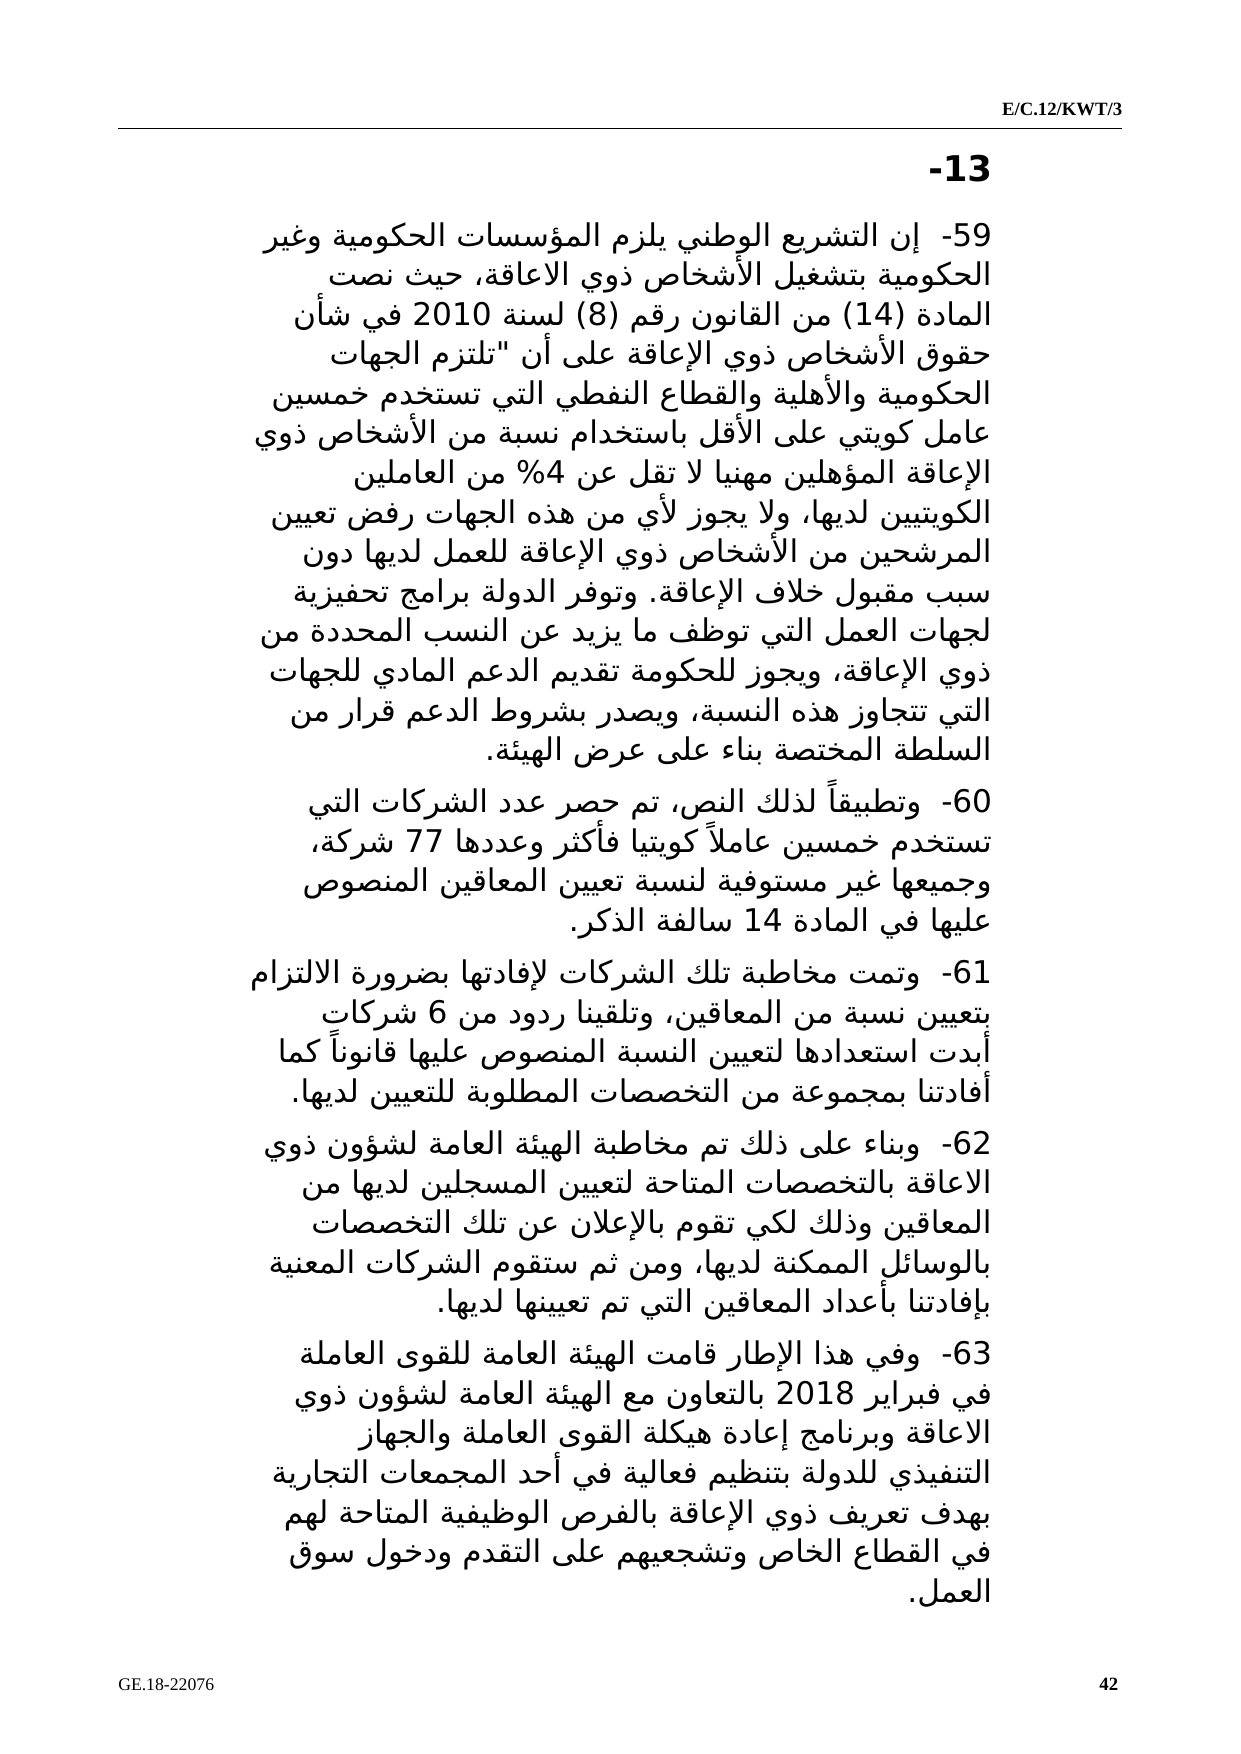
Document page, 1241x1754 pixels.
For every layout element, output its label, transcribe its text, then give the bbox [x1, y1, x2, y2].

text 62- وبناء على ذلك تم مخاطبة الهيئة العامة لشؤون ذوي الاعاقة بالتخصصات المتاحة لتعيين المسجلين لديها من المعاقين وذلك لكي تقوم بالإعلان عن تلك التخصصات بالوسائل الممكنة لديها، ومن ثم ستقوم الشركات المعنية بإفادتنا بأعداد المعاقين التي تم تعيينها لديها. [248, 1123, 992, 1321]
text 60- وتطبيقاً لذلك النص، تم حصر عدد الشركات التي تستخدم خمسين عاملاً كويتيا فأكثر وعددها 77 شركة، وجميعها غير مستوفية لنسبة تعيين المعاقين المنصوص عليها في المادة 14 سالفة الذكر. [248, 781, 992, 939]
text 63- وفي هذا الإطار قامت الهيئة العامة للقوى العاملة في فبراير 2018 بالتعاون مع الهيئة العامة لشؤون ذوي الاعاقة وبرنامج إعادة هيكلة القوى العاملة والجهاز التنفيذي للدولة بتنظيم فعالية في أحد المجمعات التجارية بهدف تعريف ذوي الإعاقة بالفرص الوظيفية المتاحة لهم في القطاع الخاص وتشجعيهم على التقدم ودخول سوق العمل. [248, 1333, 992, 1610]
text 59- إن التشريع الوطني يلزم المؤسسات الحكومية وغير الحكومية بتشغيل الأشخاص ذوي الاعاقة، حيث نصت المادة (14) من القانون رقم (8) لسنة 2010 في شأن حقوق الأشخاص ذوي الإعاقة على أن "تلتزم الجهات الحكومية والأهلية والقطاع النفطي التي تستخدم خمسين عامل كويتي على الأقل باستخدام نسبة من الأشخاص ذوي الإعاقة المؤهلين مهنيا لا تقل عن 4% من العاملين الكويتيين لديها، ولا يجوز لأي من هذه الجهات رفض تعيين المرشحين من الأشخاص ذوي الإعاقة للعمل لديها دون سبب مقبول خلاف الإعاقة. وتوفر الدولة برامج تحفيزية لجهات العمل التي توظف ما يزيد عن النسب المحددة من ذوي الإعاقة، ويجوز للحكومة تقديم الدعم المادي للجهات التي تتجاوز هذه النسبة، ويصدر بشروط الدعم قرار من السلطة المختصة بناء على عرض الهيئة. [248, 214, 992, 768]
text 61- وتمت مخاطبة تلك الشركات لإفادتها بضرورة الالتزام بتعيين نسبة من المعاقين، وتلقينا ردود من 6 شركات أبدت استعدادها لتعيين النسبة المنصوص عليها قانوناً كما أفادتنا بمجموعة من التخصصات المطلوبة للتعيين لديها. [248, 952, 992, 1110]
text 13- [248, 148, 1122, 189]
